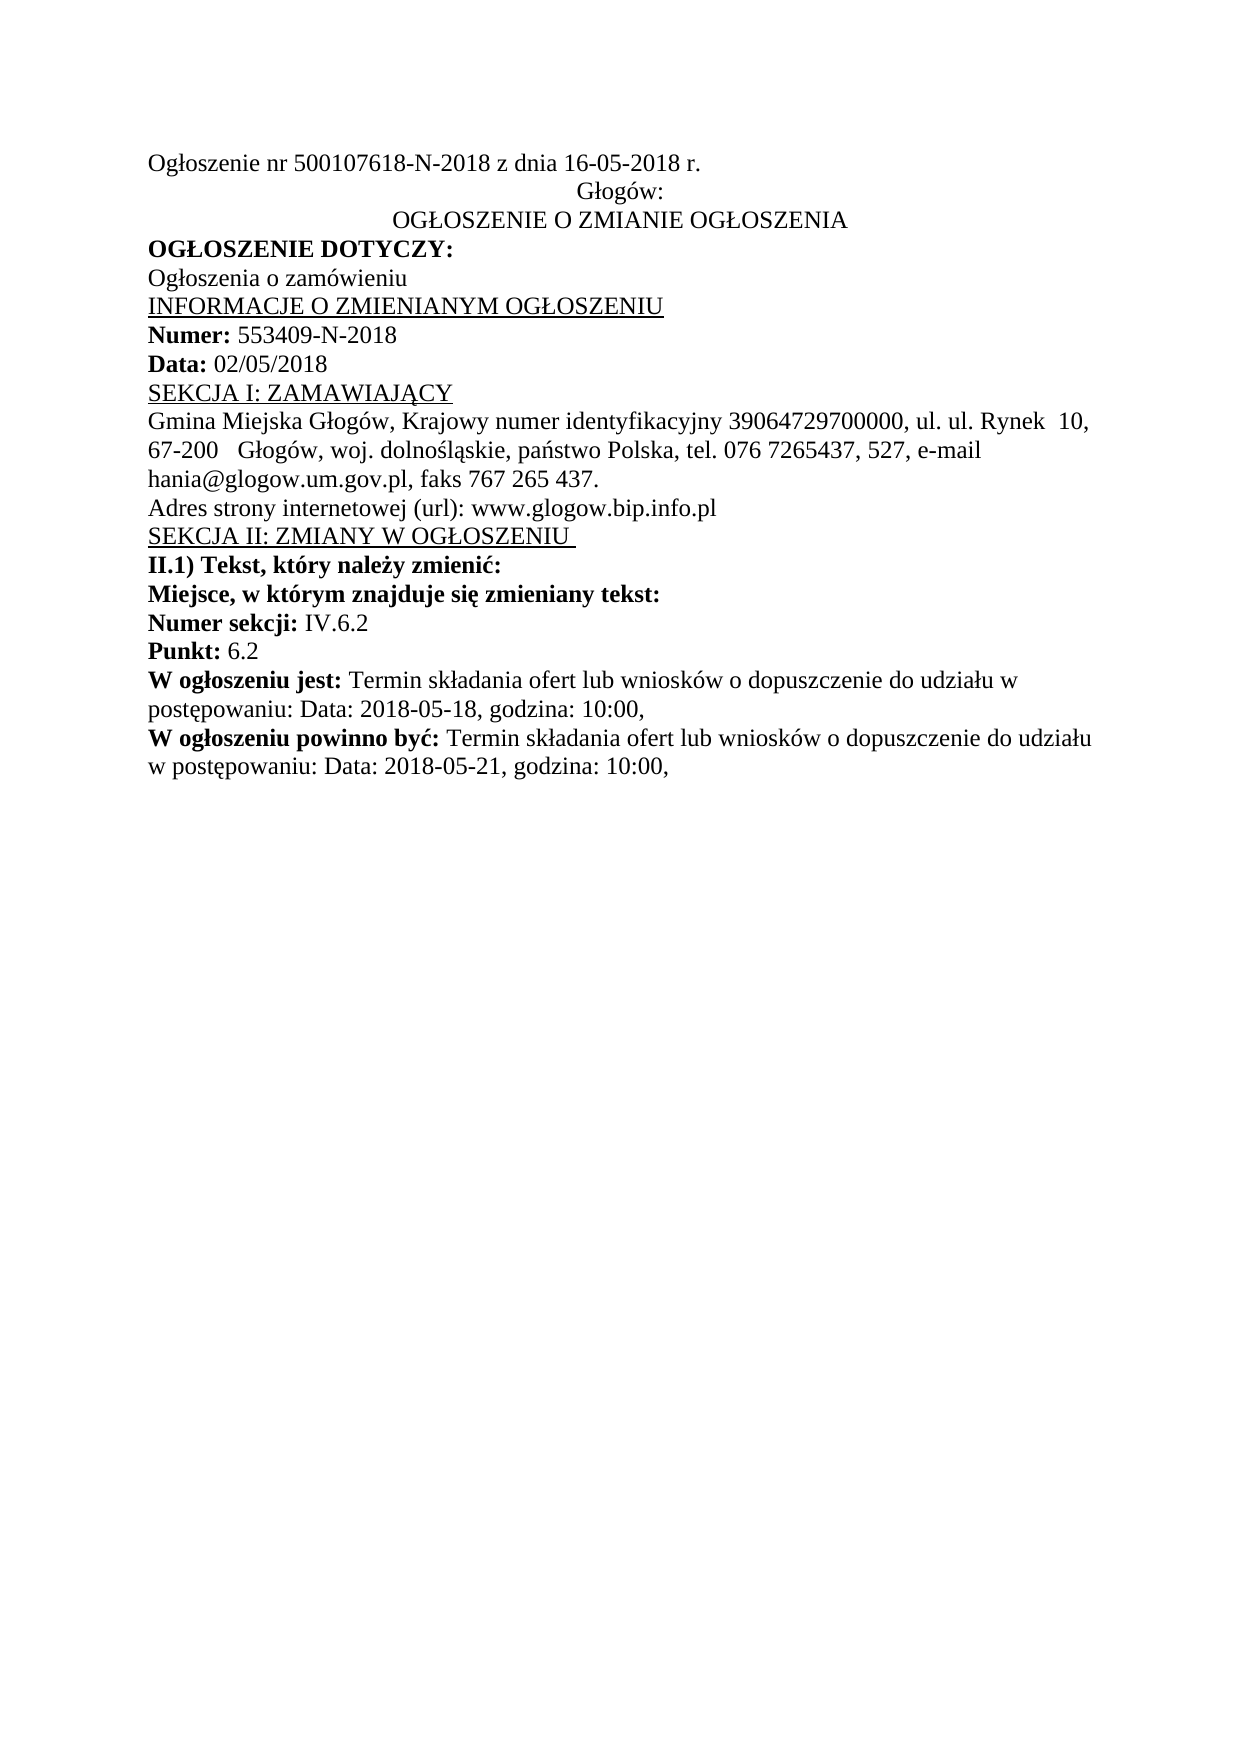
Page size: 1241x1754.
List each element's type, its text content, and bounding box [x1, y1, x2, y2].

text Miejsce, w którym znajduje się zmieniany tekst: Numer sekcji: IV.6.2 Punkt: 6.2 W ogłoszeniu jest: Termin składania ofert lub wniosków o dopuszczenie do udziału w postępowaniu: Data: 2018-05-18, godzina: 10:00, W ogłoszeniu powinno być: Termin składania ofert lub wniosków o dopuszczenie do udziału w postępowaniu: Data: 2018-05-21, godzina: 10:00, [148, 579, 1093, 780]
text SEKCJA I: ZAMAWIAJĄCY [148, 378, 1093, 406]
text Gmina Miejska Głogów, Krajowy numer identyfikacyjny 39064729700000, ul. ul. Rynek 10, 67-200 Głogów, woj. dolnośląskie, państwo Polska, tel. 076 7265437, 527, e-mail hania@glogow.um.gov.pl, faks 767 265 437. Adres strony internetowej (url): www.glogow.bip.info.pl [148, 406, 1093, 521]
text Głogów: OGŁOSZENIE O ZMIANIE OGŁOSZENIA [148, 176, 1093, 234]
text Ogłoszenia o zamówieniu [148, 263, 1093, 291]
text II.1) Tekst, który należy zmienić: [148, 550, 1093, 579]
text Numer: 553409-N-2018 Data: 02/05/2018 [148, 320, 1093, 378]
text OGŁOSZENIE DOTYCZY: [148, 234, 1093, 263]
text SEKCJA II: ZMIANY W OGŁOSZENIU [148, 521, 1093, 550]
text INFORMACJE O ZMIENIANYM OGŁOSZENIU [148, 291, 1093, 320]
text Ogłoszenie nr 500107618-N-2018 z dnia 16-05-2018 r. [148, 148, 1093, 176]
